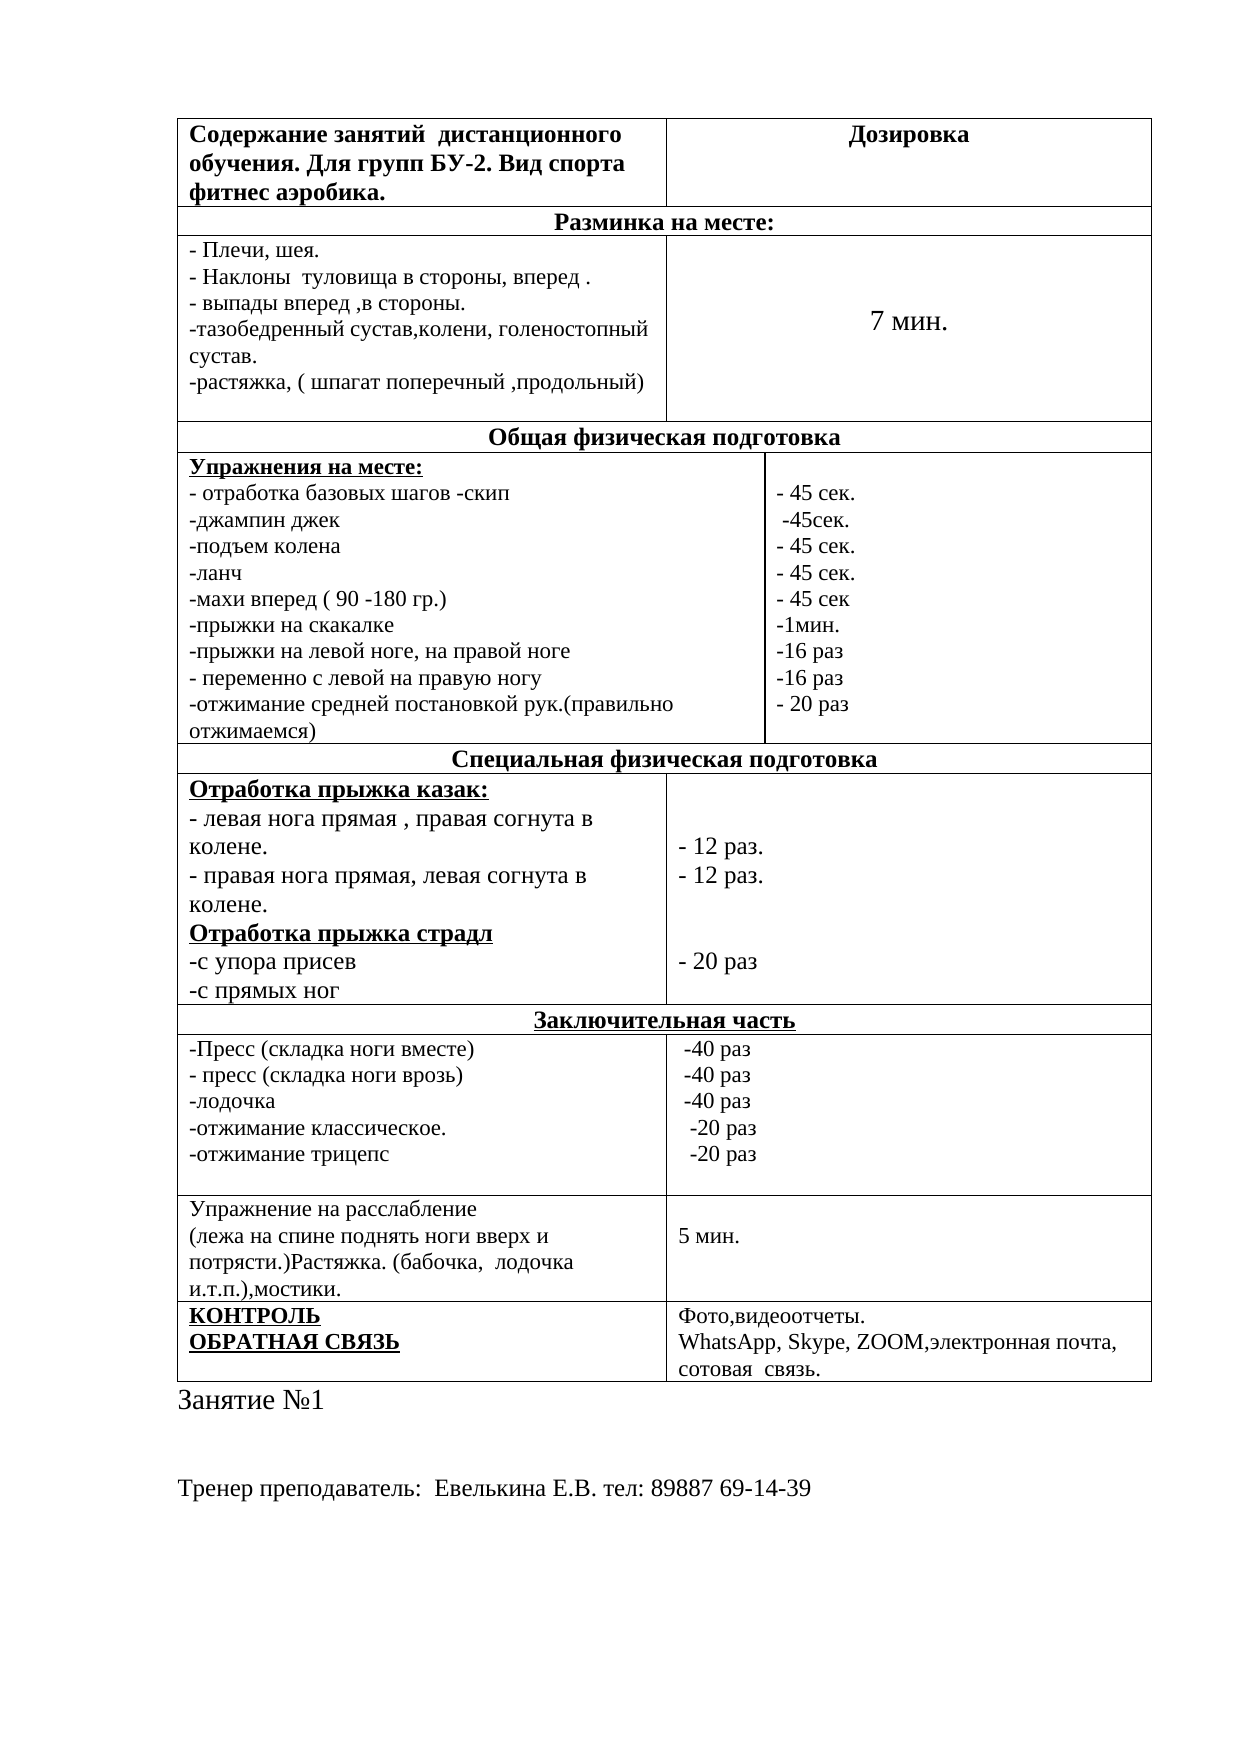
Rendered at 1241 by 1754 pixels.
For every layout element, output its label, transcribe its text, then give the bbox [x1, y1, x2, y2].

table_cell 5 мин. [667, 1196, 1151, 1301]
table_cell - Плечи, шея. - Наклоны туловища в стороны, вперед . - выпады вперед ,в стороны. -тазобедренный сустав,колени, голеностопный сустав. -растяжка, ( шпагат поперечный ,продольный) [178, 236, 666, 421]
table_cell Общая физическая подготовка [178, 422, 1151, 452]
table_cell Разминка на месте: [178, 207, 1151, 235]
table_cell Упражнение на расслабление (лежа на спине поднять ноги вверх и потрясти.)Растяжка. (бабочка, лодочка и.т.п.),мостики. [178, 1196, 666, 1301]
table_cell Специальная физическая подготовка [178, 744, 1151, 773]
table_cell Отработка прыжка казак: - левая нога прямая , правая согнута в колене. - правая нога прямая, левая согнута в колене. Отработка прыжка страдл -с упора присев -с прямых ног [178, 774, 666, 1004]
text Тренер преподаватель: Евелькина Е.В. тел: 89887 69-14-39 [177, 1473, 1152, 1502]
table_cell Заключительная часть [178, 1005, 1151, 1034]
table_cell - 12 раз. - 12 раз. - 20 раз [667, 774, 1151, 1004]
table_cell КОНТРОЛЬ ОБРАТНАЯ СВЯЗЬ [178, 1302, 666, 1381]
text Занятие №1 [177, 1382, 1152, 1416]
table_cell Фото,видеоотчеты. WhatsApp, Skype, ZOOM,электронная почта, сотовая связь. [667, 1302, 1151, 1381]
table_header Содержание занятий дистанционного обучения. Для групп БУ-2. Вид спорта фитнес аэробика. [178, 119, 666, 206]
table_cell - 45 сек. -45сек. - 45 сек. - 45 сек. - 45 сек -1мин. -16 раз -16 раз - 20 раз [766, 453, 1151, 743]
table_header Дозировка [667, 119, 1151, 206]
table_cell Упражнения на месте: - отработка базовых шагов -скип -джампин джек -подъем колена -ланч -махи вперед ( 90 -180 гр.) -прыжки на скакалке -прыжки на левой ноге, на правой ноге - переменно с левой на правую ногу -отжимание средней постановкой рук.(правильно отжимаемся) [178, 453, 764, 743]
table_cell -Пресс (складка ноги вместе) - пресс (складка ноги врозь) -лодочка -отжимание классическое. -отжимание трицепс [178, 1035, 666, 1194]
table_cell 7 мин. [667, 236, 1151, 421]
table_cell -40 раз -40 раз -40 раз -20 раз -20 раз [667, 1035, 1151, 1194]
